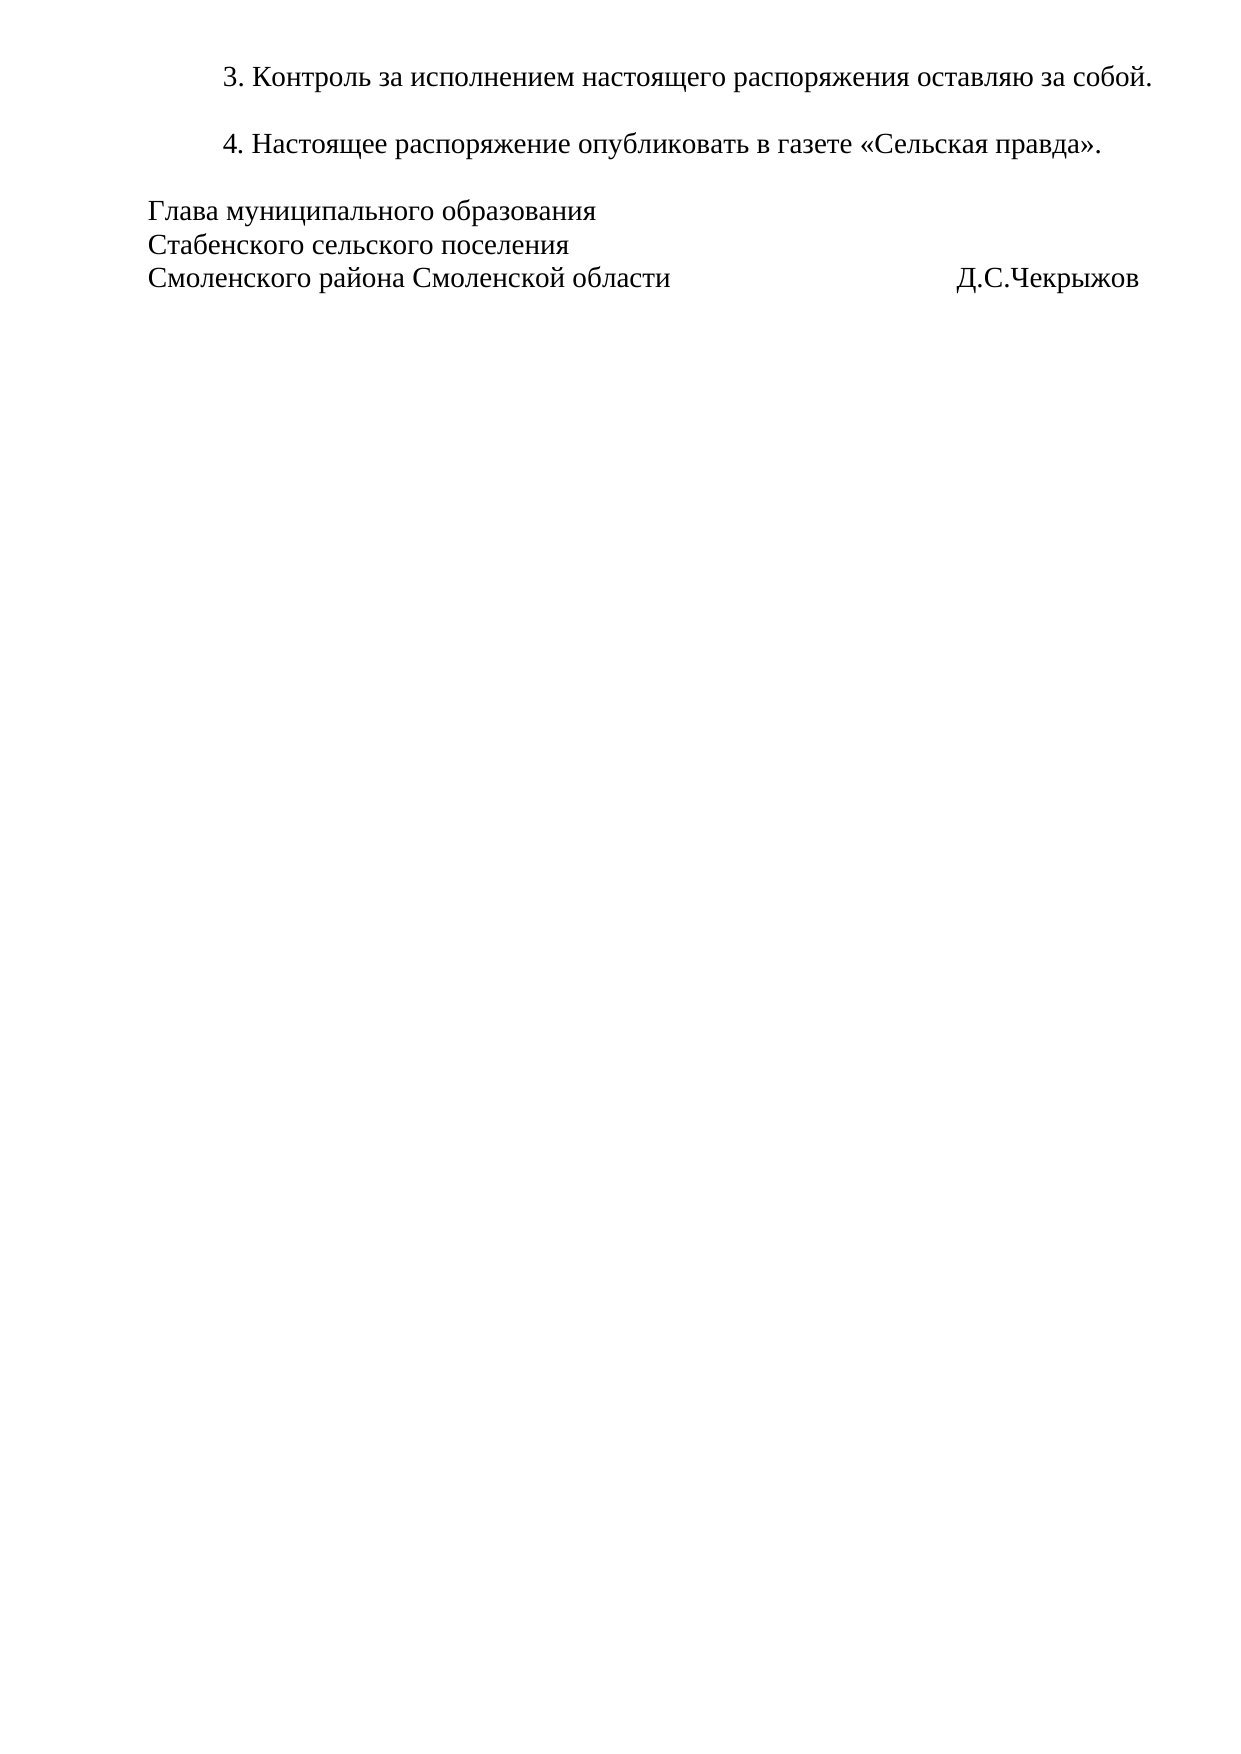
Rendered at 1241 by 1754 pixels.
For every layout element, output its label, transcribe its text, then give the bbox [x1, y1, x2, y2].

text Глава муниципального образования [148, 193, 1167, 227]
text Смоленского района Смоленской области Д.С.Чекрыжов [148, 260, 1167, 294]
text Стабенского сельского поселения [148, 227, 1167, 260]
text 4. Настоящее распоряжение опубликовать в газете «Сельская правда». [148, 126, 1167, 160]
text 3. Контроль за исполнением настоящего распоряжения оставляю за собой. [148, 59, 1167, 93]
